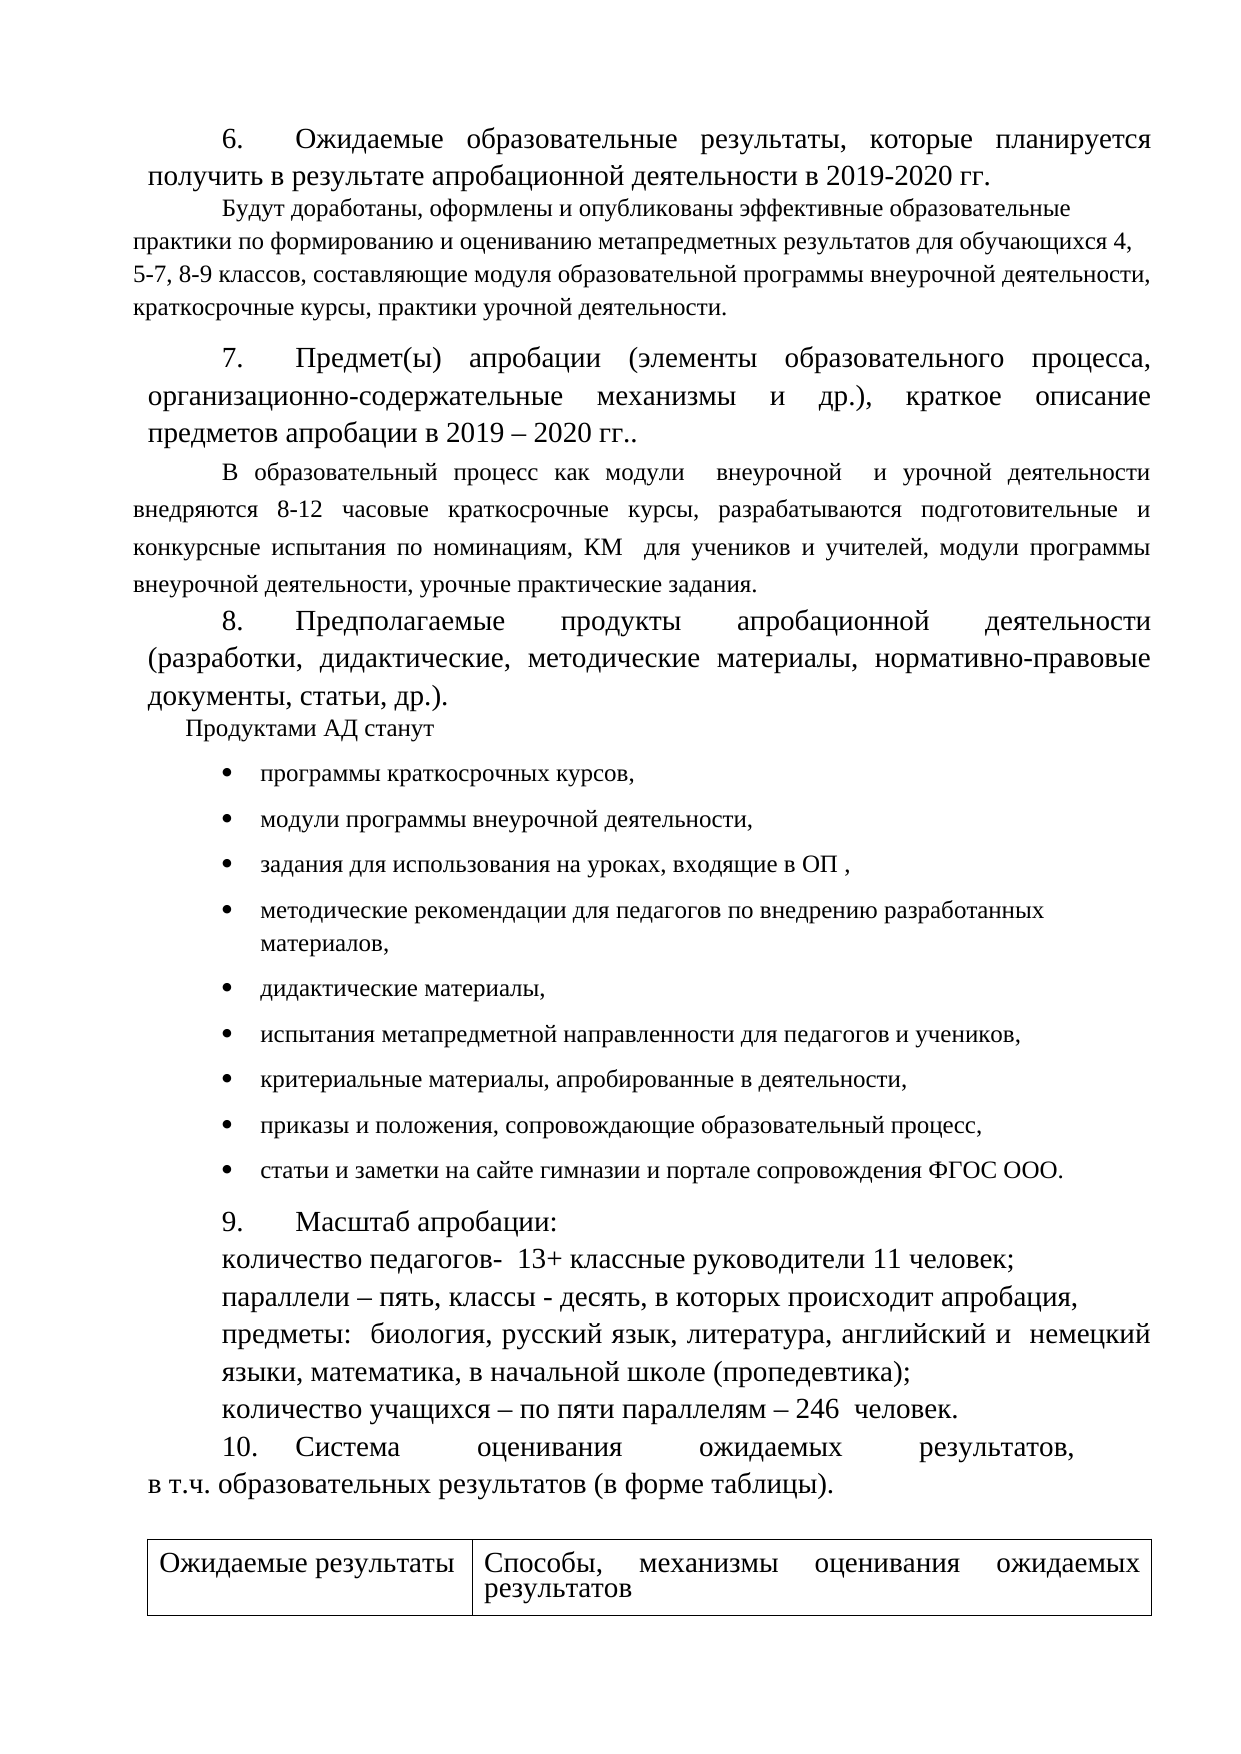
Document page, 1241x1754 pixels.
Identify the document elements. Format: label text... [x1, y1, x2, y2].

text Будут доработаны, оформлены и опубликованы эффективные образовательные практики по формированию и оцениванию метапредметных результатов для обучающихся 4, 5-7, 8-9 классов, составляющие модуля образовательной программы внеурочной деятельности, краткосрочные курсы, практики урочной деятельности. [133, 193, 1152, 321]
text параллели – пять, классы - десять, в которых происходит апробация, [222, 1276, 1152, 1313]
list модули программы внеурочной деятельности, [223, 804, 1152, 832]
list методические рекомендации для педагогов по внедрению разработанных материалов, [223, 895, 1152, 957]
text Продуктами АД станут [185, 713, 1152, 741]
text предметы: биология, русский язык, литература, английский и немецкий языки, математика, в начальной школе (пропедевтика); [222, 1313, 1152, 1388]
list Масштаб апробации: [148, 1201, 1152, 1238]
table_header Способы, механизмы оценивания ожидаемых результатов [473, 1540, 1151, 1614]
text количество учащихся – по пяти параллелям – 246 человек. [222, 1388, 1152, 1426]
list статьи и заметки на сайте гимназии и портале сопровождения ФГОС ООО. [223, 1155, 1152, 1184]
list Система оценивания ожидаемых результатов, в т.ч. образовательных результатов (в форме таблицы). [148, 1426, 1152, 1501]
list задания для использования на уроках, входящие в ОП , [223, 849, 1152, 878]
list дидактические материалы, [223, 973, 1152, 1002]
list Ожидаемые образовательные результаты, которые планируется получить в результате апробационной деятельности в 2019-2020 гг. [148, 118, 1152, 193]
table_header Ожидаемые результаты [148, 1540, 472, 1614]
list приказы и положения, сопровождающие образовательный процесс, [223, 1110, 1152, 1139]
text количество педагогов- 13+ классные руководители 11 человек; [222, 1238, 1152, 1276]
list программы краткосрочных курсов, [223, 758, 1152, 787]
text В образовательный процесс как модули внеурочной и урочной деятельности внедряются 8-12 часовые краткосрочные курсы, разрабатываются подготовительные и конкурсные испытания по номинациям, КМ для учеников и учителей, модули программы внеурочной деятельности, урочные практические задания. [133, 450, 1152, 600]
list испытания метапредметной направленности для педагогов и учеников, [223, 1019, 1152, 1048]
list критериальные материалы, апробированные в деятельности, [223, 1064, 1152, 1093]
list Предполагаемые продукты апробационной деятельности (разработки, дидактические, методические материалы, нормативно-правовые документы, статьи, др.). [148, 600, 1152, 713]
list Предмет(ы) апробации (элементы образовательного процесса, организационно-содержательные механизмы и др.), краткое описание предметов апробации в 2019 – 2020 гг.. [148, 338, 1152, 450]
